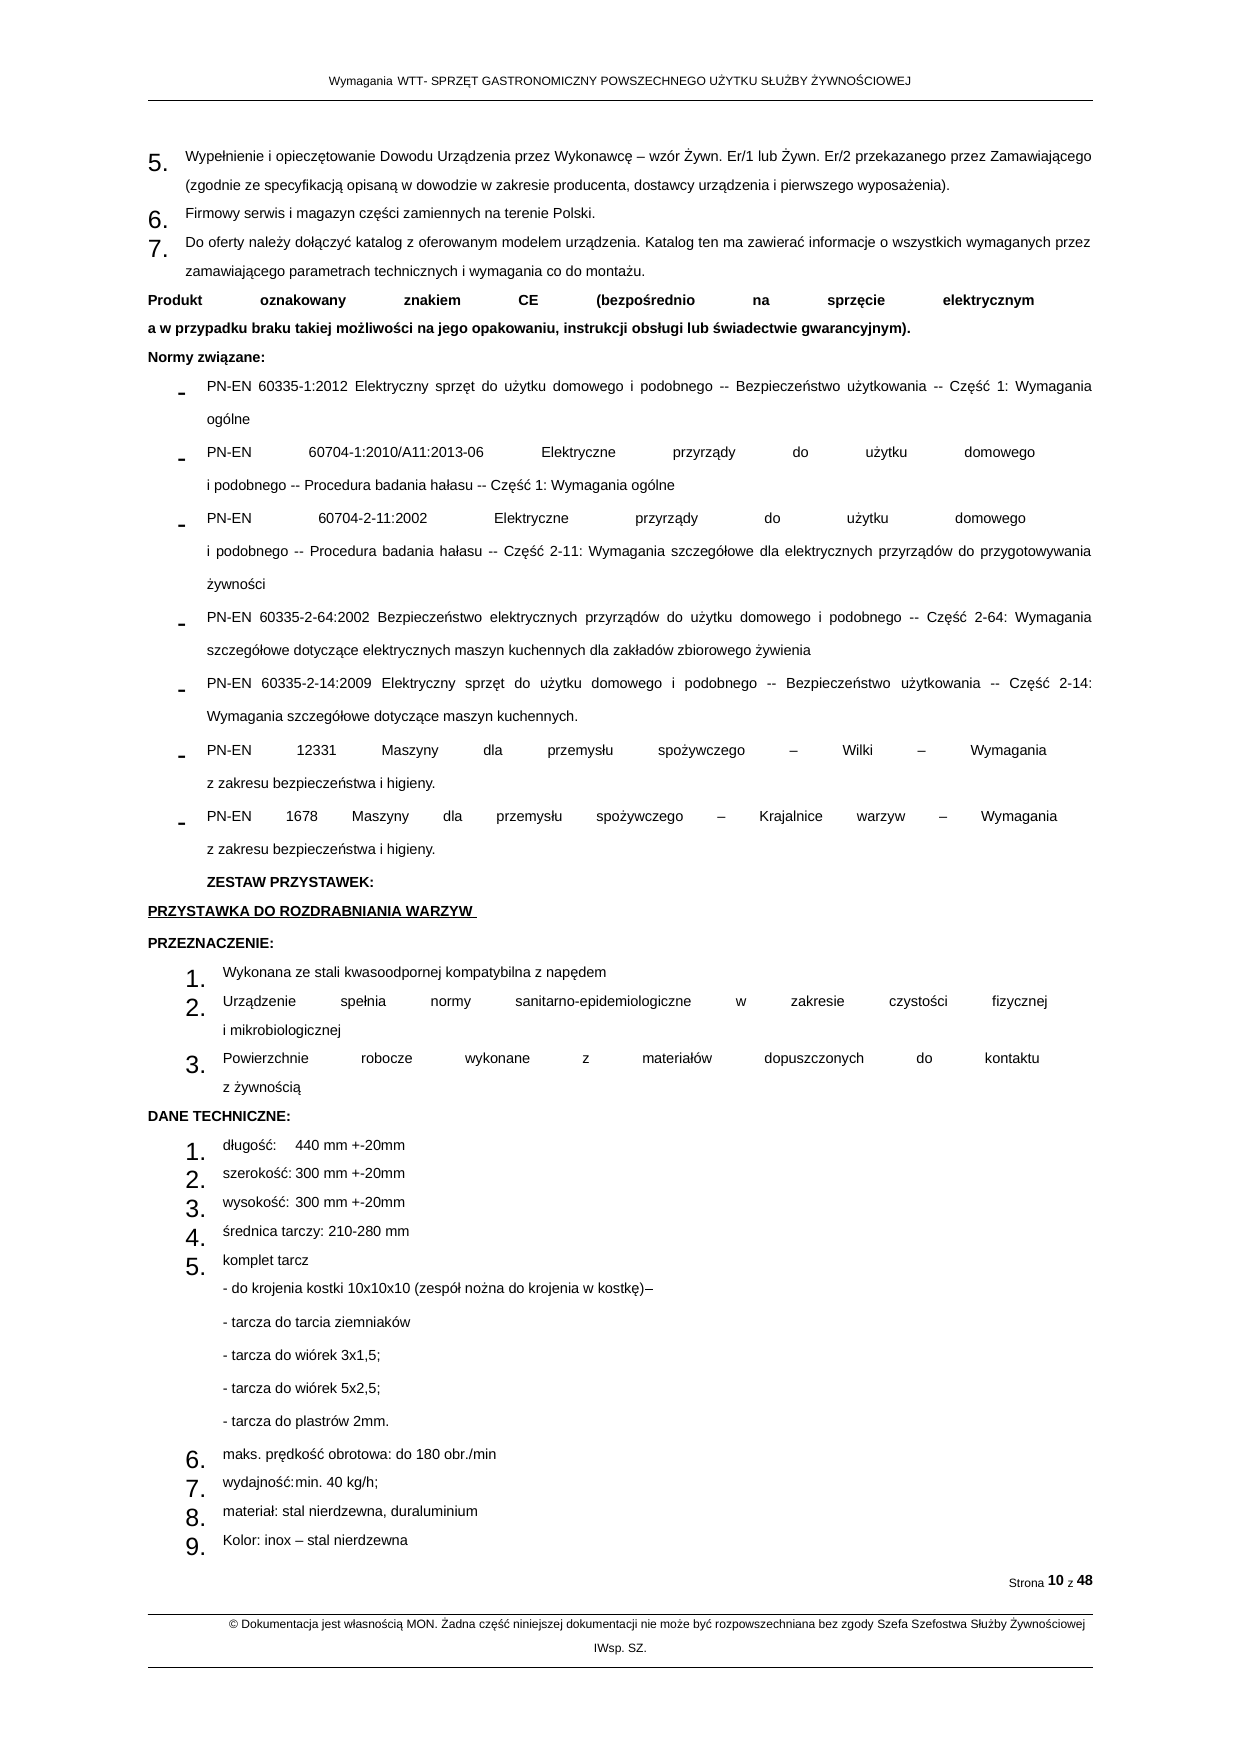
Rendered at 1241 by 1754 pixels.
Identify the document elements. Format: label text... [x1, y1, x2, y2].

list Powierzchnie robocze wykonane z materiałów dopuszczonych do kontaktu z żywnością [185, 1050, 1093, 1108]
list materiał: stal nierdzewna, duraluminium [185, 1503, 1093, 1532]
list PN-EN 60704-1:2010/A11:2013-06 Elektryczne przyrządy do użytku domowego i podobnego -- Procedura badania hałasu -- Część 1: Wymagania ogólne [177, 444, 1093, 506]
list długość: 440 mm +-20mm [185, 1137, 1093, 1165]
list PN-EN 1678 Maszyny dla przemysłu spożywczego – Krajalnice warzyw – Wymagania z zakresu bezpieczeństwa i higieny. [177, 807, 1093, 869]
list PN-EN 60335-2-64:2002 Bezpieczeństwo elektrycznych przyrządów do użytku domowego i podobnego -- Część 2-64: Wymagania szczegółowe dotyczące elektrycznych maszyn kuchennych dla zakładów zbiorowego żywienia [177, 609, 1093, 671]
list PN-EN 12331 Maszyny dla przemysłu spożywczego – Wilki – Wymagania z zakresu bezpieczeństwa i higieny. [177, 741, 1093, 803]
list Urządzenie spełnia normy sanitarno-epidemiologiczne w zakresie czystości fizycznej i mikrobiologicznej [185, 993, 1093, 1050]
list Normy związane: [148, 349, 1093, 378]
text - do krojenia kostki 10x10x10 (zespół nożna do krojenia w kostkę) [223, 1280, 1093, 1309]
list Wypełnienie i opieczętowanie Dowodu Urządzenia przez Wykonawcę – wzór Żywn. Er/1 lub Żywn. Er/2 przekazanego przez Zamawiającego (zgodnie ze specyfikacją opisaną w dowodzie w zakresie producenta, dostawcy urządzenia i pierwszego wyposażenia). [148, 148, 1093, 205]
list średnica tarczy: 210-280 mm [185, 1223, 1093, 1252]
text PRZEZNACZENIE: [148, 935, 1093, 964]
text - tarcza do tarcia ziemniaków [223, 1313, 1093, 1342]
list maks. prędkość obrotowa: do 180 obr./min [185, 1446, 1093, 1474]
list Kolor: inox – stal nierdzewna [185, 1532, 1093, 1561]
list ZESTAW PRZYSTAWEK: [207, 874, 1093, 902]
text DANE TECHNICZNE: [148, 1108, 1093, 1137]
list PN-EN 60704-2-11:2002 Elektryczne przyrządy do użytku domowego i podobnego -- Procedura badania hałasu -- Część 2-11: Wymagania szczegółowe dla elektrycznych przyrządów do przygotowywania żywności [177, 510, 1093, 605]
text - tarcza do plastrów 2mm. [223, 1412, 1093, 1441]
list Firmowy serwis i magazyn części zamiennych na terenie Polski. [148, 205, 1093, 234]
list komplet tarcz [185, 1252, 1093, 1280]
text Produkt oznakowany znakiem CE (bezpośrednio na sprzęcie elektrycznym a w przypadku braku takiej możliwości na jego opakowaniu, instrukcji obsługi lub świadectwie gwarancyjnym). [148, 291, 1093, 349]
list szerokość: 300 mm +-20mm [185, 1165, 1093, 1194]
list Do oferty należy dołączyć katalog z oferowanym modelem urządzenia. Katalog ten ma zawierać informacje o wszystkich wymaganych przez zamawiającego parametrach technicznych i wymagania co do montażu. [148, 234, 1093, 291]
list wydajność: min. 40 kg/h; [185, 1474, 1093, 1503]
list Wykonana ze stali kwasoodpornej kompatybilna z napędem [185, 964, 1093, 993]
list PN-EN 60335-1:2012 Elektryczny sprzęt do użytku domowego i podobnego -- Bezpieczeństwo użytkowania -- Część 1: Wymagania ogólne [177, 378, 1093, 439]
text - tarcza do wiórek 3x1,5; [223, 1346, 1093, 1375]
list PN-EN 60335-2-14:2009 Elektryczny sprzęt do użytku domowego i podobnego -- Bezpieczeństwo użytkowania -- Część 2-14: Wymagania szczegółowe dotyczące maszyn kuchennych. [177, 675, 1093, 737]
list wysokość: 300 mm +-20mm [185, 1194, 1093, 1223]
text - tarcza do wiórek 5x2,5; [223, 1379, 1093, 1408]
text PRZYSTAWKA DO ROZDRABNIANIA WARZYW [148, 902, 1093, 931]
